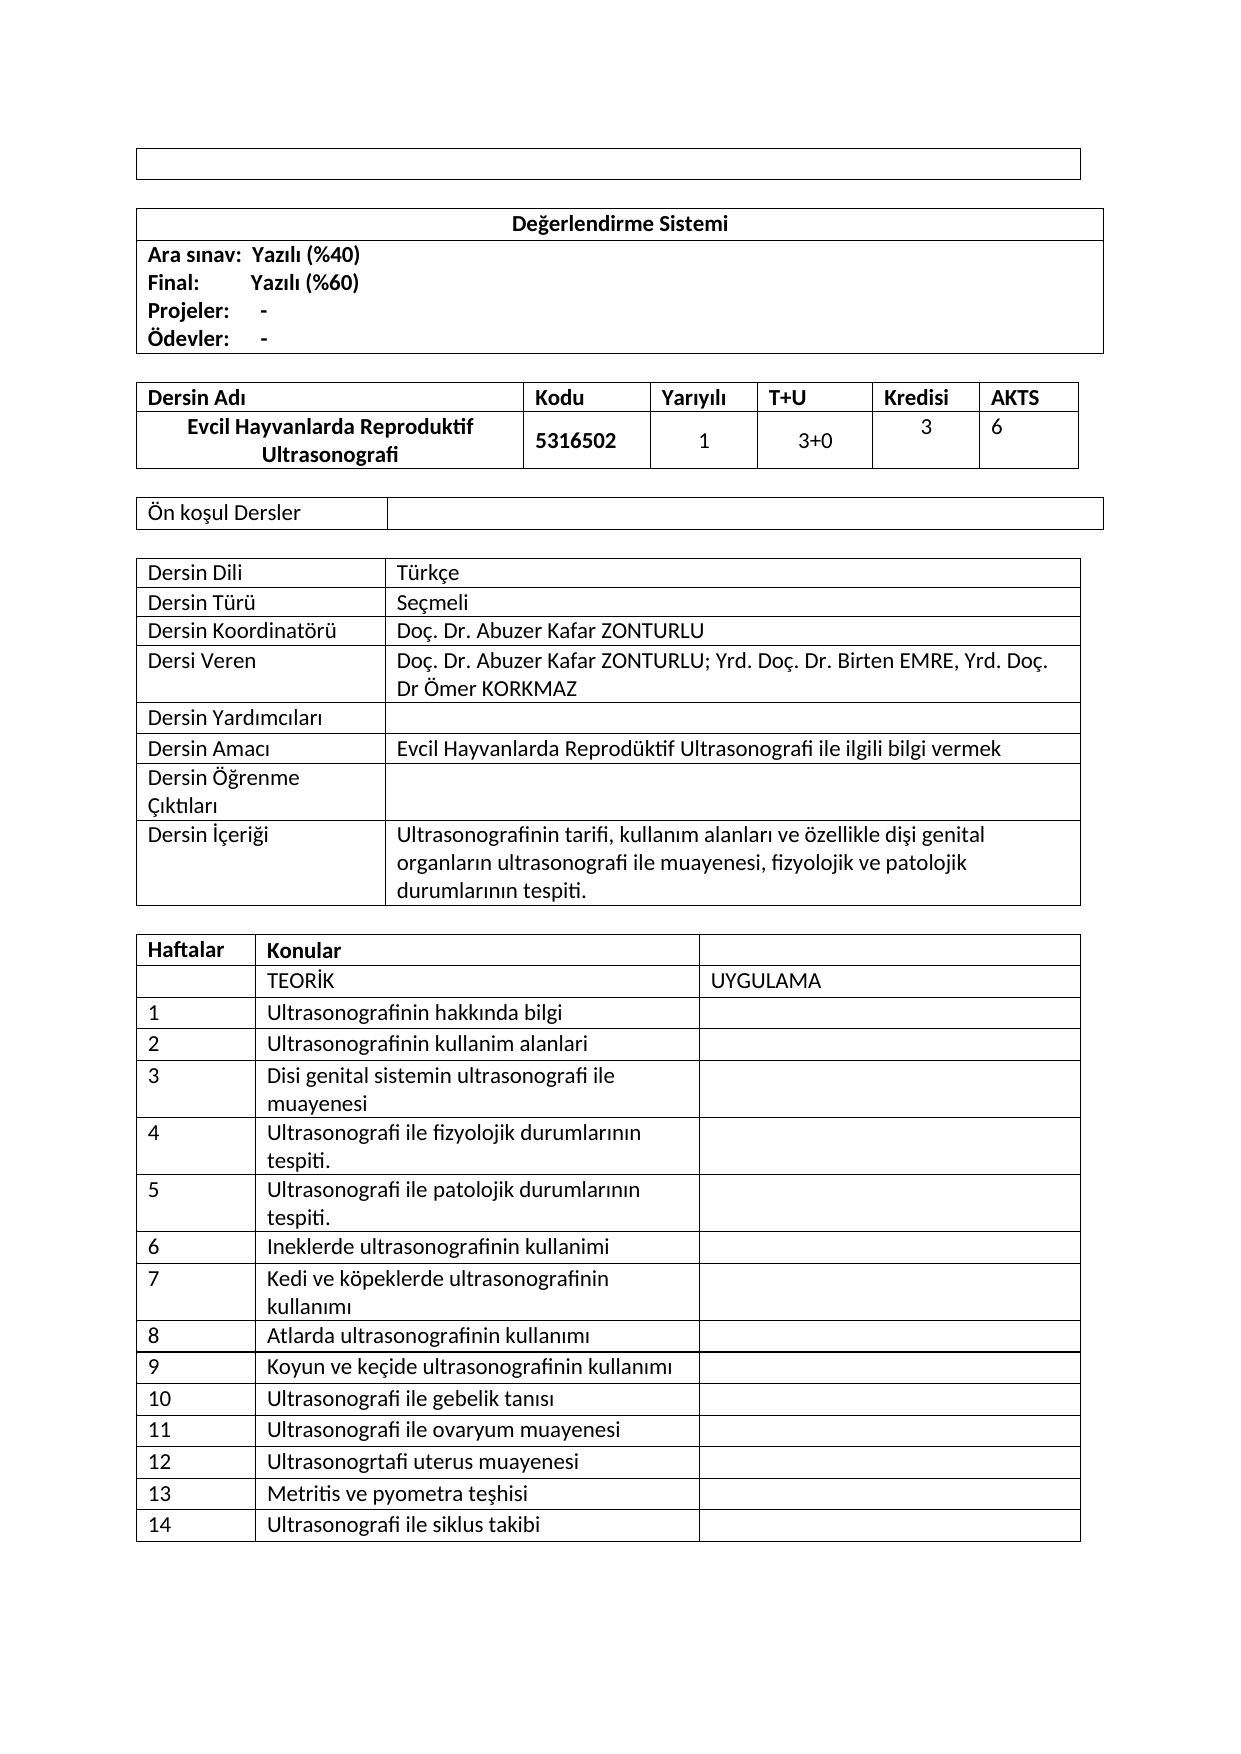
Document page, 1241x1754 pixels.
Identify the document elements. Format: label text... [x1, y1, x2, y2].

table_cell Kedi ve köpeklerde ultrasonografinin kullanımı [256, 1264, 699, 1320]
table_header Türkçe [386, 559, 1080, 587]
table_cell 2 [137, 1029, 255, 1060]
table_cell 14 [137, 1510, 255, 1541]
table_header Dersin Dili [137, 559, 385, 587]
table_header [700, 935, 1080, 965]
table_cell 8 [137, 1321, 255, 1351]
table_cell [700, 1416, 1080, 1446]
table_cell [700, 1029, 1080, 1060]
table_cell 11 [137, 1416, 255, 1446]
table_header [388, 498, 1103, 528]
table_cell 1 [651, 412, 757, 468]
table_cell 6 [137, 1232, 255, 1263]
table_cell 5316502 [524, 412, 650, 468]
table_cell [386, 703, 1080, 733]
table_cell 6 [980, 412, 1078, 468]
table_header Değerlendirme Sistemi [137, 209, 1103, 239]
table_cell Ultrasonogrtafi uterus muayenesi [256, 1447, 699, 1478]
table_cell Atlarda ultrasonografinin kullanımı [256, 1321, 699, 1351]
table_header Ön koşul Dersler [137, 498, 387, 528]
table_cell Metritis ve pyometra teşhisi [256, 1479, 699, 1509]
table_cell [137, 966, 255, 997]
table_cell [137, 149, 1080, 179]
table_header Yarıyılı [651, 383, 757, 411]
table_cell Doç. Dr. Abuzer Kafar ZONTURLU; Yrd. Doç. Dr. Birten EMRE, Yrd. Doç. Dr Ömer KORKMAZ [386, 646, 1080, 702]
table_cell Dersin Öğrenme Çıktıları [137, 764, 385, 819]
table_cell [700, 1447, 1080, 1478]
table_cell [700, 1118, 1080, 1174]
table_cell 13 [137, 1479, 255, 1509]
table_header Kodu [524, 383, 650, 411]
table_cell Dersin Amacı [137, 734, 385, 762]
table_cell Ultrasonografinin tarifi, kullanım alanları ve özellikle dişi genital organların ultrasonografi ile muayenesi, fizyolojik ve patolojik durumlarının tespiti. [386, 821, 1080, 904]
table_cell Evcil Hayvanlarda Reproduktif Ultrasonografi [137, 412, 523, 468]
table_cell 1 [137, 998, 255, 1028]
table_header AKTS [980, 383, 1078, 411]
table_cell Dersin Koordinatörü [137, 617, 385, 645]
table_cell Dersi Veren [137, 646, 385, 702]
table_cell [700, 1061, 1080, 1117]
table_cell Ultrasonografinin kullanim alanlari [256, 1029, 699, 1060]
table_cell [700, 1510, 1080, 1541]
table_cell Koyun ve keçide ultrasonografinin kullanımı [256, 1353, 699, 1383]
table_cell Ultrasonografinin hakkında bilgi [256, 998, 699, 1028]
table_cell 3 [873, 412, 979, 468]
table_cell Dersin İçeriği [137, 821, 385, 904]
table_header T+U [758, 383, 872, 411]
table_cell Disi genital sistemin ultrasonografi ile muayenesi [256, 1061, 699, 1117]
table_cell Seçmeli [386, 588, 1080, 616]
table_cell Ultrasonografi ile patolojik durumlarının tespiti. [256, 1175, 699, 1231]
table_cell 10 [137, 1384, 255, 1414]
table_cell UYGULAMA [700, 966, 1080, 997]
table_cell [700, 1264, 1080, 1320]
table_cell [700, 1353, 1080, 1383]
table_cell TEORİK [256, 966, 699, 997]
table_cell [700, 1321, 1080, 1351]
table_cell 9 [137, 1353, 255, 1383]
table_header Kredisi [873, 383, 979, 411]
table_cell Doç. Dr. Abuzer Kafar ZONTURLU [386, 617, 1080, 645]
table_header Dersin Adı [137, 383, 523, 411]
table_cell [700, 1384, 1080, 1414]
table_cell [700, 1479, 1080, 1509]
table_cell Ineklerde ultrasonografinin kullanimi [256, 1232, 699, 1263]
table_header Konular [256, 935, 699, 965]
table_cell [386, 764, 1080, 819]
table_cell Ara sınav: Yazılı (%40) Final: Yazılı (%60) Projeler: - Ödevler: - [137, 241, 1103, 353]
table_cell [700, 998, 1080, 1028]
table_cell Dersin Yardımcıları [137, 703, 385, 733]
table_cell Evcil Hayvanlarda Reprodüktif Ultrasonografi ile ilgili bilgi vermek [386, 734, 1080, 762]
table_cell [700, 1232, 1080, 1263]
table_cell Ultrasonografi ile ovaryum muayenesi [256, 1416, 699, 1446]
table_cell 3 [137, 1061, 255, 1117]
table_header Haftalar [137, 935, 255, 965]
table_cell 3+0 [758, 412, 872, 468]
table_cell Dersin Türü [137, 588, 385, 616]
table_cell Ultrasonografi ile fizyolojik durumlarının tespiti. [256, 1118, 699, 1174]
table_cell 4 [137, 1118, 255, 1174]
table_cell Ultrasonografi ile gebelik tanısı [256, 1384, 699, 1414]
table_cell 7 [137, 1264, 255, 1320]
table_cell Ultrasonografi ile siklus takibi [256, 1510, 699, 1541]
table_cell 5 [137, 1175, 255, 1231]
table_cell 12 [137, 1447, 255, 1478]
table_cell [700, 1175, 1080, 1231]
